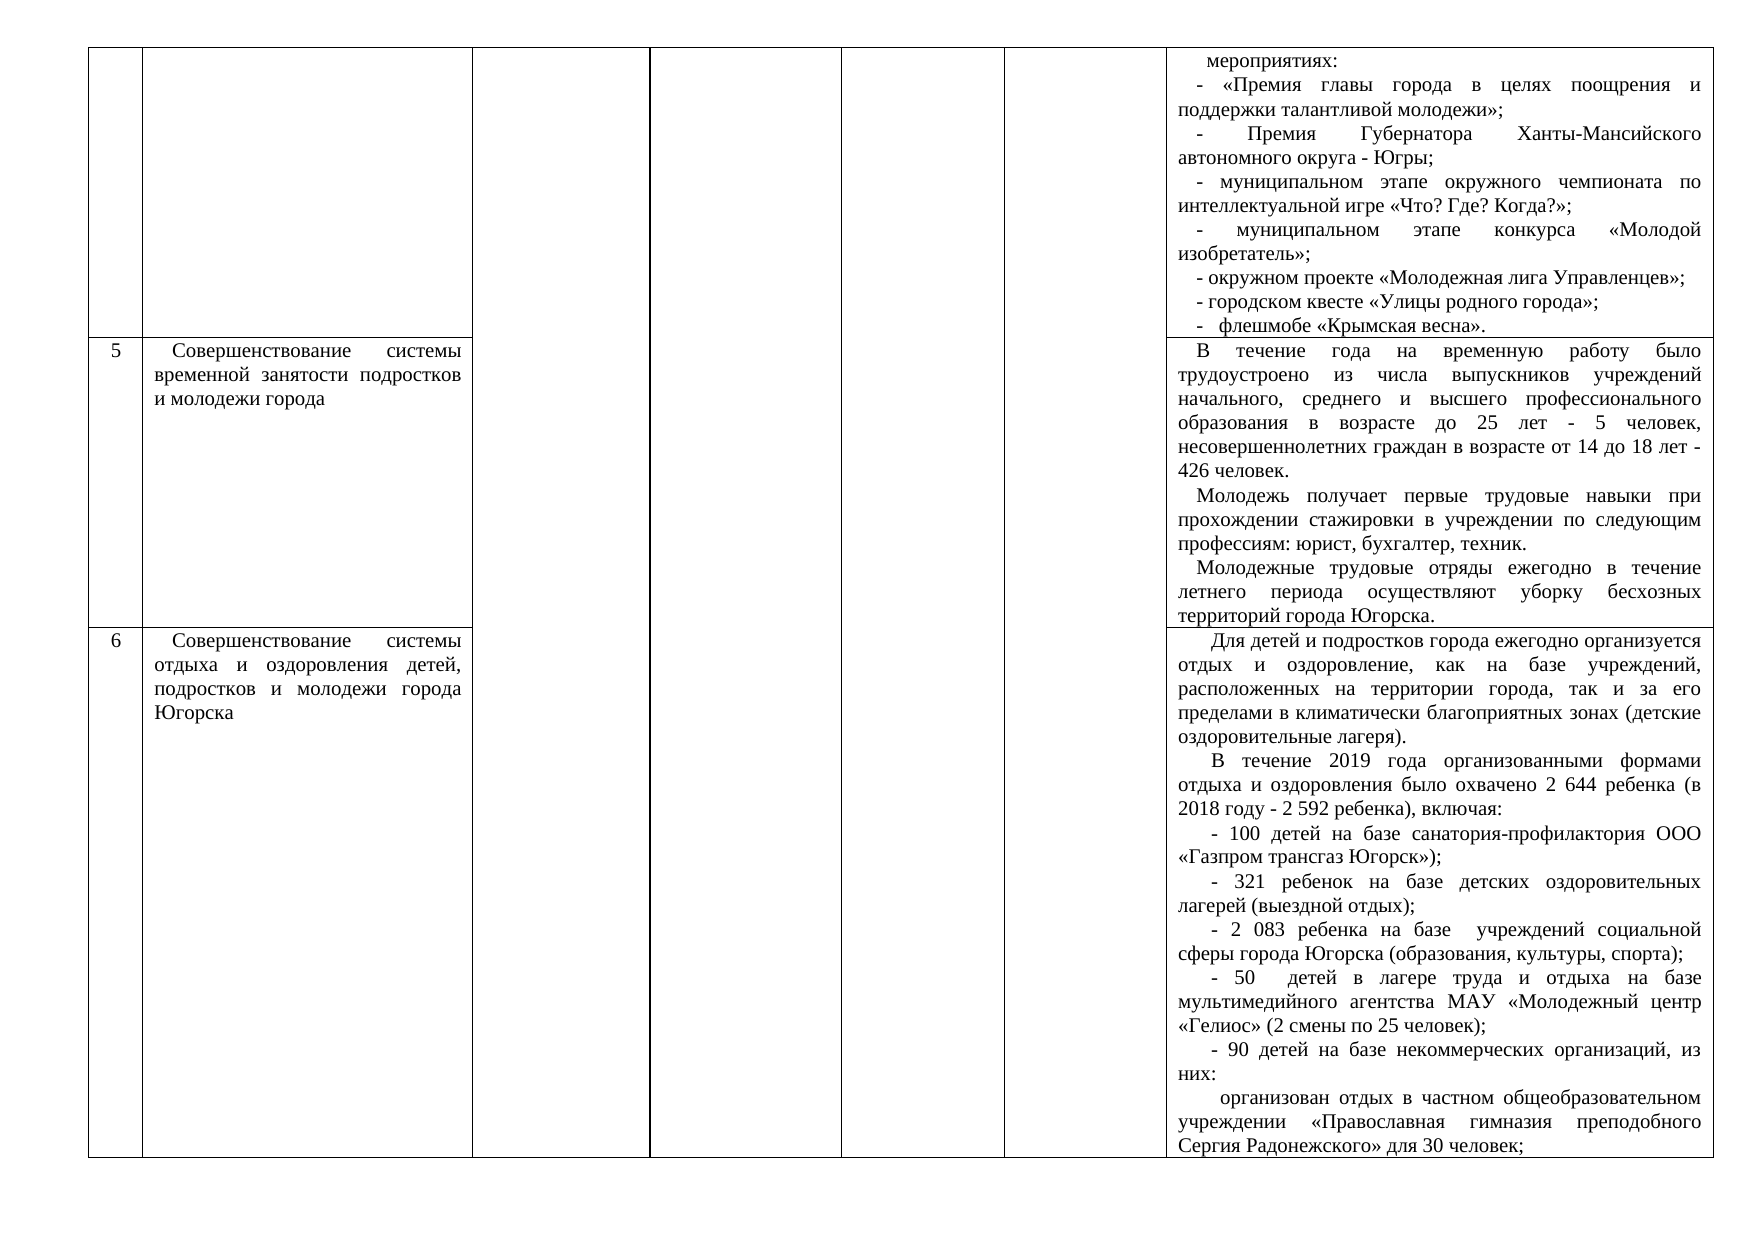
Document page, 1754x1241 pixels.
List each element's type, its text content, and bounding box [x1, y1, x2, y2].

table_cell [1167, 48, 1713, 337]
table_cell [143, 628, 472, 1157]
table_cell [1167, 628, 1713, 1157]
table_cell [143, 48, 472, 337]
table_cell 6 [89, 628, 142, 1157]
table_cell 5 [89, 338, 142, 627]
table_cell 4 [89, 48, 142, 337]
table_cell Совершенствование системы временной занятости подростков и молодежи города [143, 338, 472, 627]
table_cell В течение года на временную работу было трудоустроено из числа выпускников учреждений начального, среднего и высшего профессионального образования в возрасте до 25 лет - 5 человек, несовершеннолетних граждан в возрасте от 14 до 18 лет - 426 человек. Молодежь получает первые трудовые навыки при прохождении стажировки в учреждении по следующим профессиям: юрист, бухгалтер, техник. Молодежные трудовые отряды ежегодно в течение летнего периода осуществляют уборку бесхозных территорий города Югорска. [1167, 338, 1713, 627]
